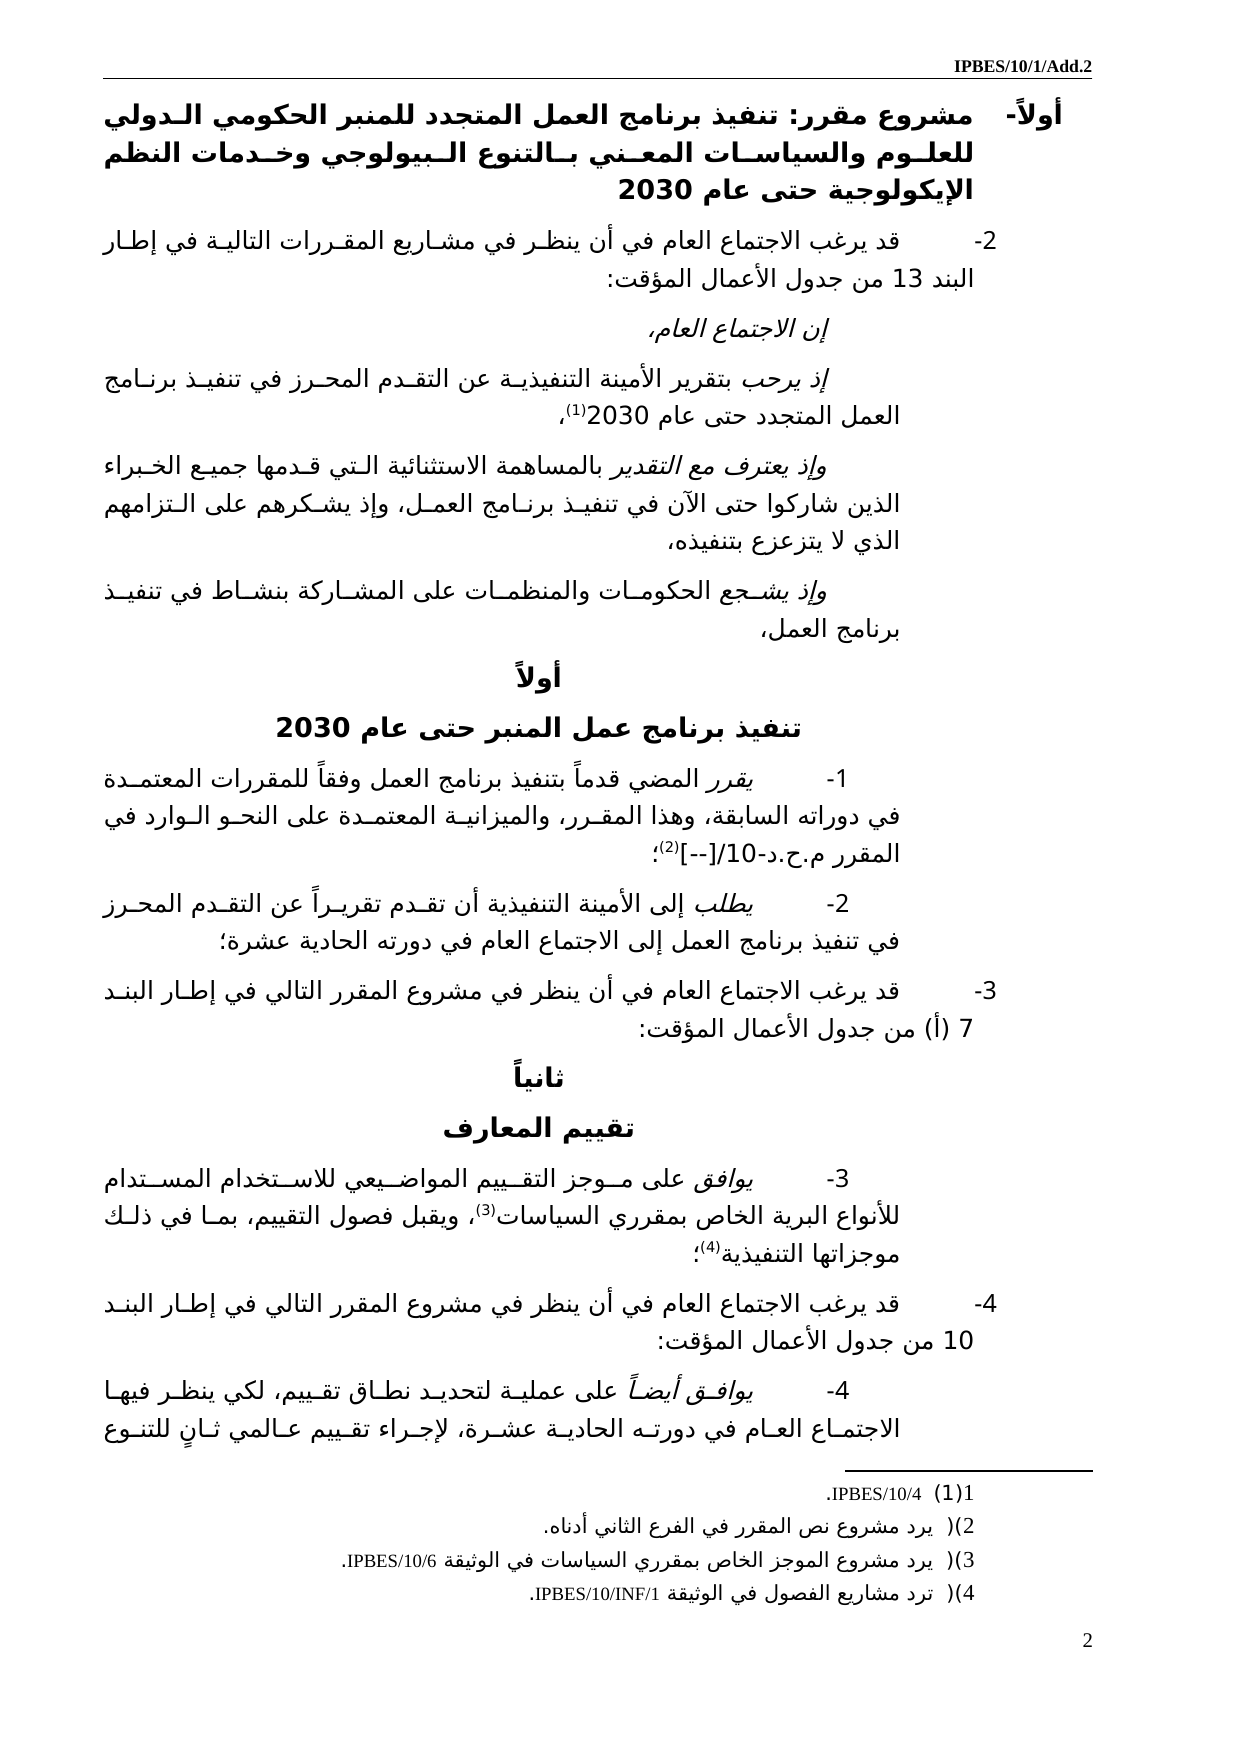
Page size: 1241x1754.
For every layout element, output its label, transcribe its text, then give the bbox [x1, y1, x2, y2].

text أولاً- مشروع مقرر: تنفيذ برنامج العمل المتجدد للمنبر الحكومي الدولي للعلوم والسياسات المعني بالتنوع البيولوجي وخدمات النظم الإيكولوجية حتى عام 2030 [103, 94, 1063, 207]
list قد يرغب الاجتماع العام في أن ينظر في مشروع المقرر التالي في إطار البند 7 (أ) من جدول الأعمال المؤقت: [103, 969, 974, 1044]
text وإذ يعترف مع التقدير بالمساهمة الاستثنائية التي قدمها جميع الخبراء الذين شاركوا حتى الآن في تنفيذ برنامج العمل، وإذ يشكرهم على التزامهم الذي لا يتزعزع بتنفيذه، [103, 444, 901, 557]
text إذ يرحب بتقرير الأمينة التنفيذية عن التقدم المحرز في تنفيذ برنامج العمل المتجدد حتى عام 2030()، [103, 357, 901, 432]
list يطلب إلى الأمينة التنفيذية أن تقدم تقريراً عن التقدم المحرز في تنفيذ برنامج العمل إلى الاجتماع العام في دورته الحادية عشرة؛ [103, 882, 901, 957]
text وإذ يشجع الحكومات والمنظمات على المشاركة بنشاط في تنفيذ برنامج العمل، [103, 569, 901, 644]
text أولاً [103, 657, 974, 694]
text ثانياً [103, 1057, 974, 1094]
list يوافق على موجز التقييم المواضيعي للاستخدام المستدام للأنواع البرية الخاص بمقرري السياسات()، ويقبل فصول التقييم، بما في ذلك موجزاتها التنفيذية()؛ [103, 1157, 901, 1269]
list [103, 1369, 901, 1444]
list قد يرغب الاجتماع العام في أن ينظر في مشاريع المقررات التالية في إطار البند 13 من جدول الأعمال المؤقت: [103, 219, 974, 294]
text تنفيذ برنامج عمل المنبر حتى عام 2030 [103, 707, 974, 744]
list يقرر المضي قدماً بتنفيذ برنامج العمل وفقاً للمقررات المعتمدة في دوراته السابقة، وهذا المقرر، والميزانية المعتمدة على النحو الوارد في المقرر م.ح.د-10/[--]()؛ [103, 757, 901, 869]
list قد يرغب الاجتماع العام في أن ينظر في مشروع المقرر التالي في إطار البند 10 من جدول الأعمال المؤقت: [103, 1282, 974, 1357]
text تقييم المعارف [103, 1107, 974, 1144]
text إن الاجتماع العام، [103, 307, 901, 344]
